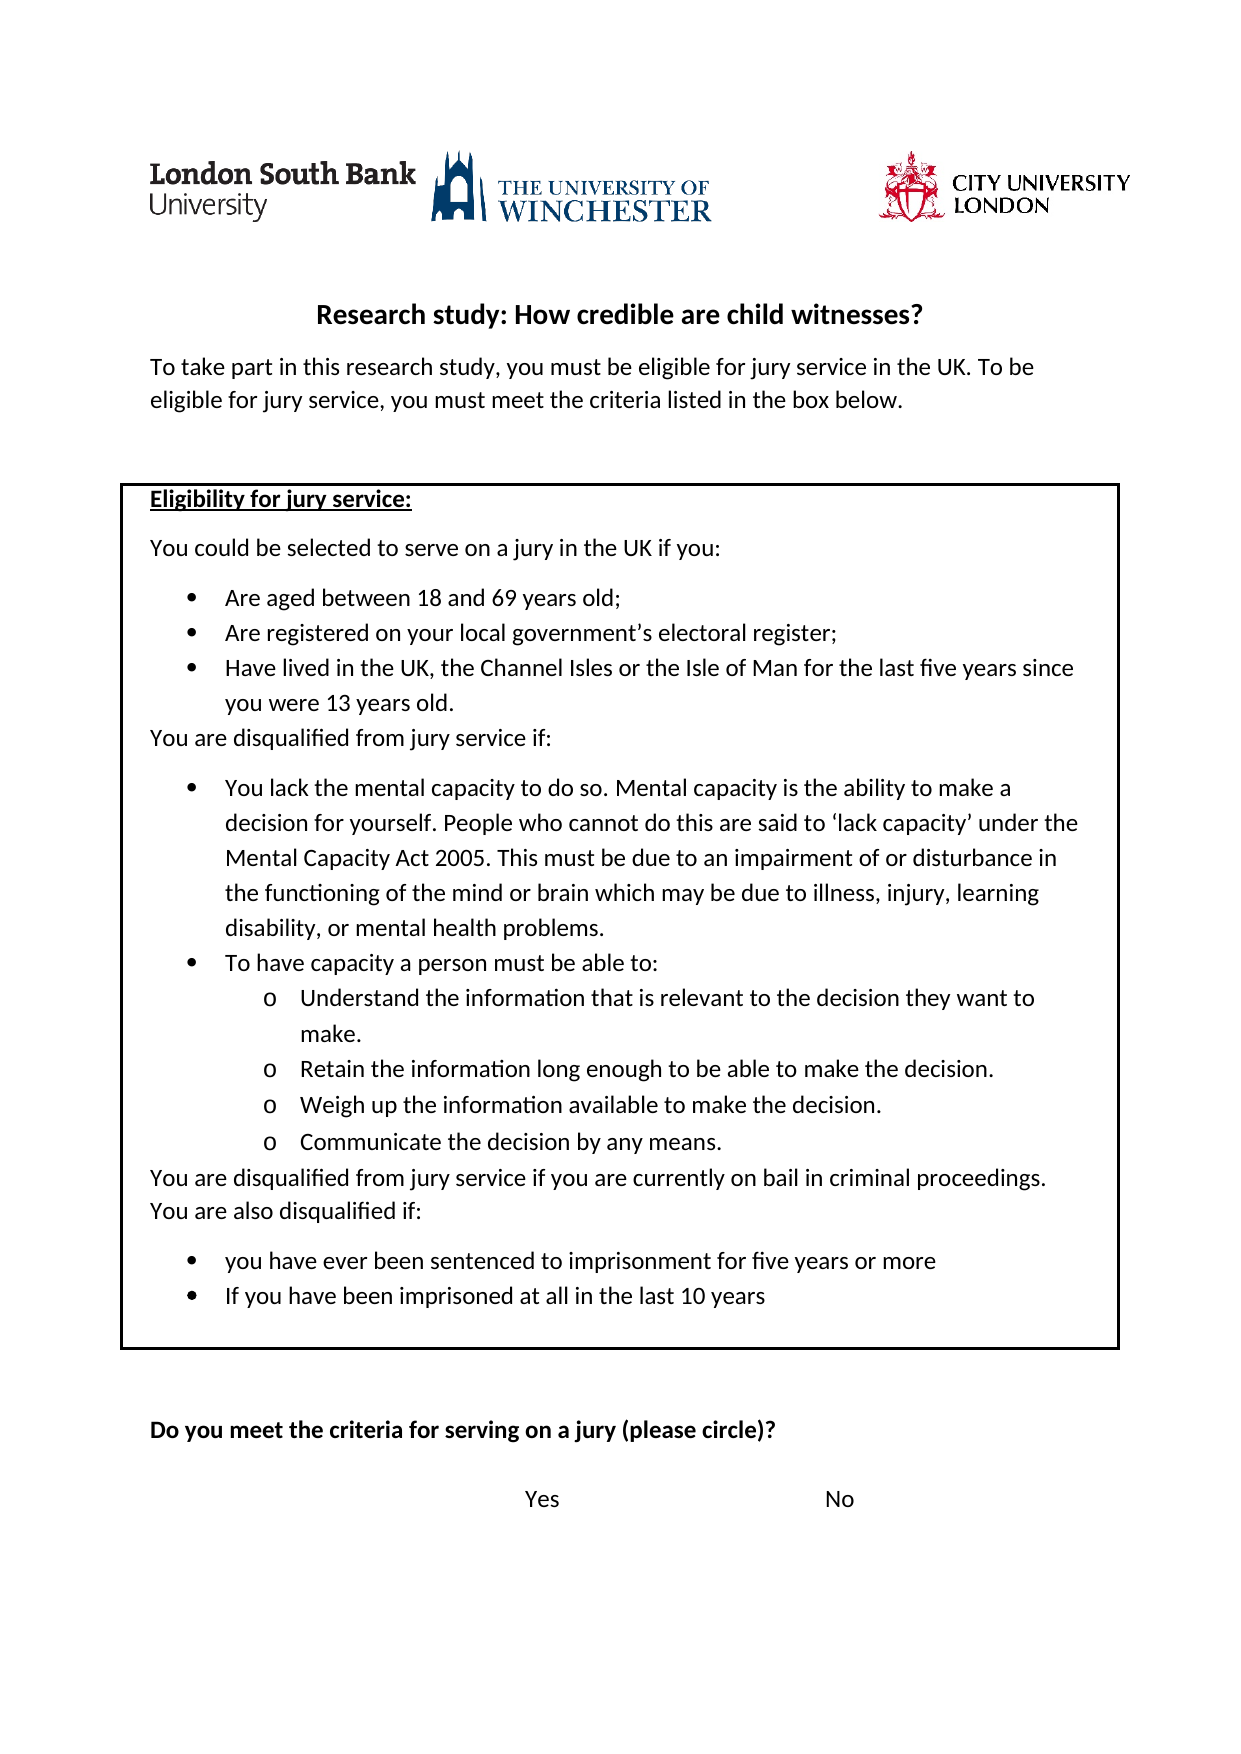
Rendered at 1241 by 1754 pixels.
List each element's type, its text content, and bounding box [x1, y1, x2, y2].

list Are aged between 18 and 69 years old; [187, 582, 1090, 613]
list Are registered on your local government’s electoral register; [187, 617, 1090, 648]
list To have capacity a person must be able to: [187, 947, 1090, 977]
text You could be selected to serve on a jury in the UK if you: [150, 533, 1090, 563]
list You lack the mental capacity to do so. Mental capacity is the ability to make a decision for yourself. People who cannot do this are said to ‘lack capacity’ under the Mental Capacity Act 2005. This must be due to an impairment of or disturbance in the functioning of the mind or brain which may be due to illness, injury, learning disability, or mental health problems. [187, 772, 1090, 942]
text Yes No [187, 1483, 1090, 1513]
list Understand the information that is relevant to the decision they want to make. [262, 982, 1090, 1048]
picture [878, 151, 1130, 222]
text You are disqualified from jury service if: [150, 722, 1090, 753]
text You are disqualified from jury service if you are currently on bail in criminal proceedings. You are also disqualified if: [150, 1162, 1090, 1226]
list Communicate the decision by any means. [262, 1126, 1090, 1158]
text Eligibility for jury service: [150, 486, 1090, 513]
text Do you meet the criteria for serving on a jury (please circle)? [150, 1414, 1090, 1444]
list Retain the information long enough to be able to make the decision. [262, 1053, 1090, 1085]
picture [431, 150, 712, 222]
list Weigh up the information available to make the decision. [262, 1089, 1090, 1121]
picture [150, 161, 416, 222]
list Have lived in the UK, the Channel Isles or the Isle of Man for the last five years since you were 13 years old. [187, 652, 1090, 718]
text To take part in this research study, you must be eligible for jury service in the UK. To be eligible for jury service, you must meet the criteria listed in the box below. [150, 351, 1090, 414]
text Research study: How credible are child witnesses? [150, 296, 1090, 331]
list you have ever been sentenced to imprisonment for five years or more [187, 1245, 1090, 1275]
list If you have been imprisoned at all in the last 10 years [187, 1280, 1090, 1310]
